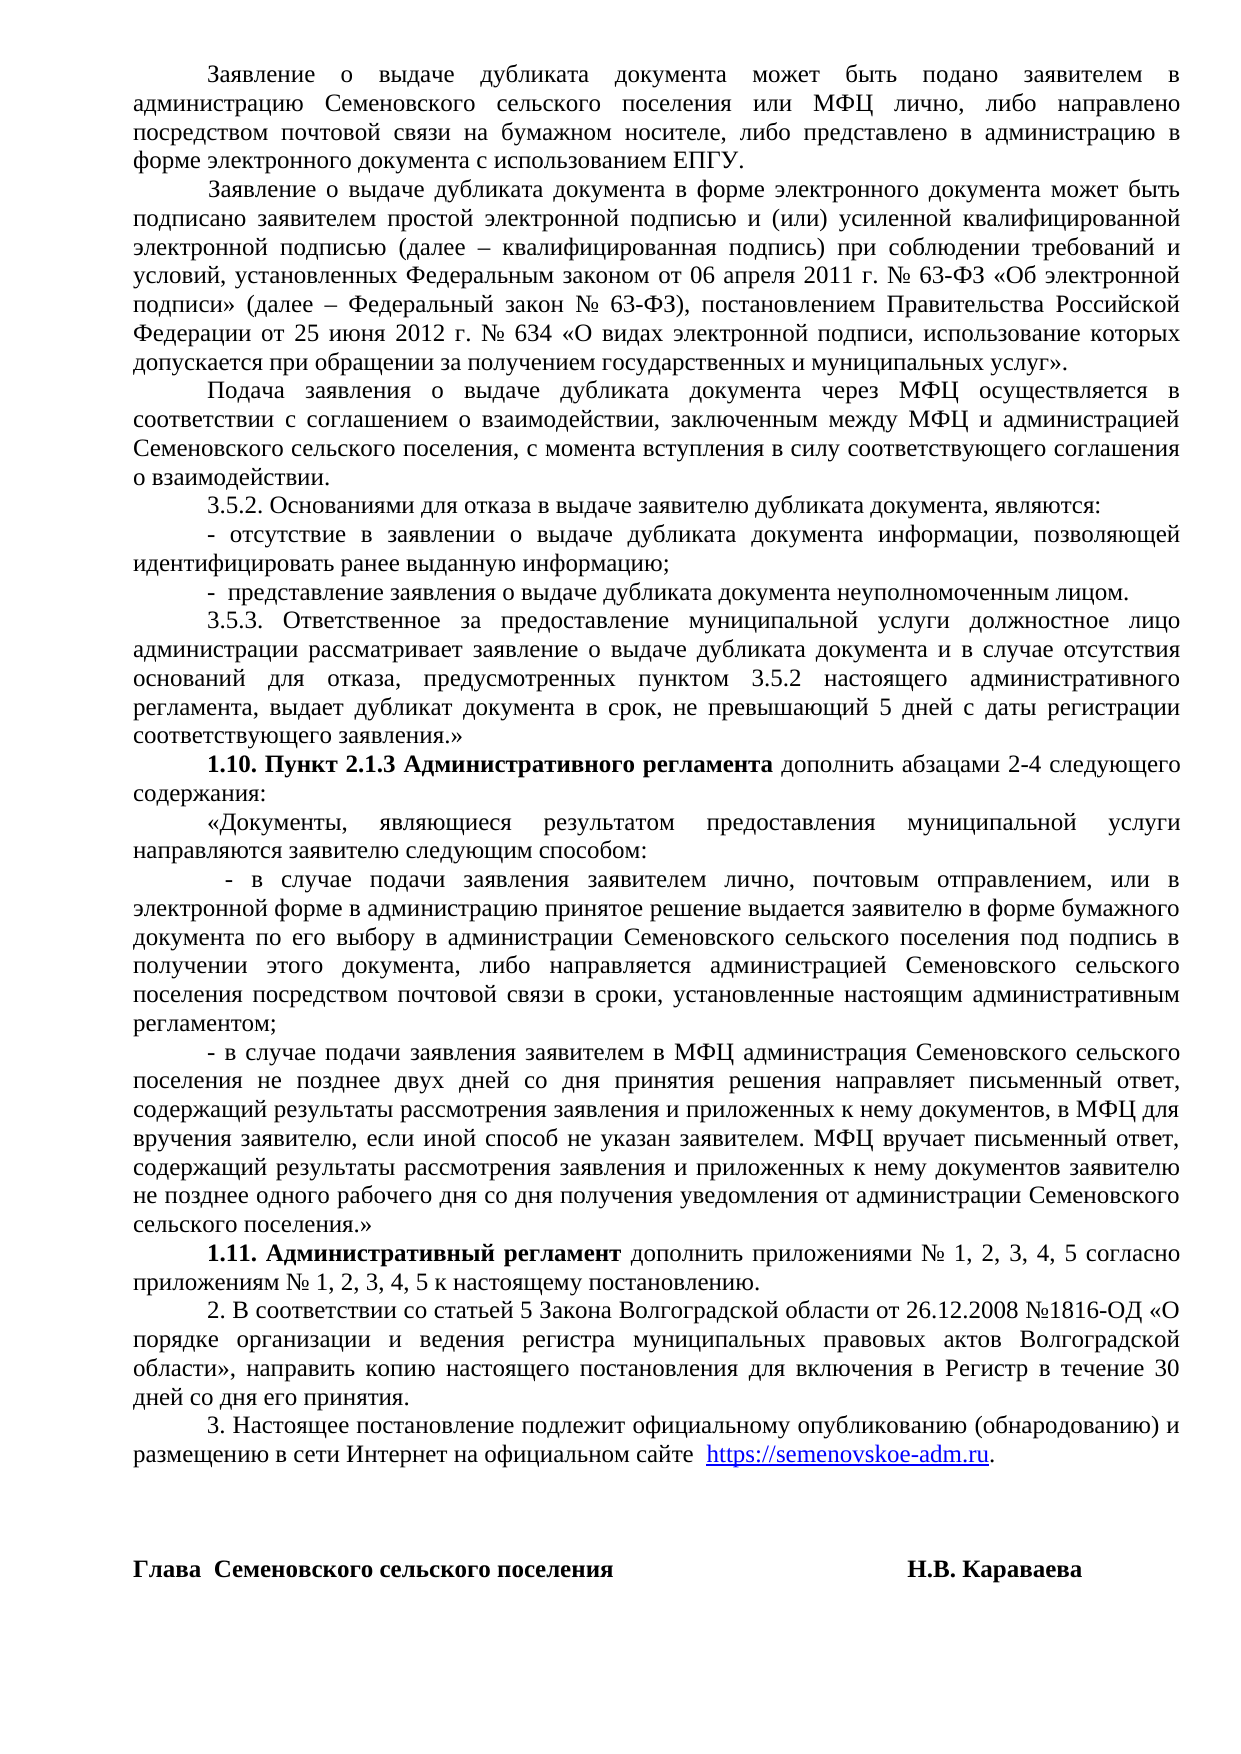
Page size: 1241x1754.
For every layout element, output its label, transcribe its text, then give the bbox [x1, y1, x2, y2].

text «Документы, являющиеся результатом предоставления муниципальной услуги направляются заявителю следующим способом: [133, 807, 1181, 864]
text 1.11. Административный регламент дополнить приложениями № 1, 2, 3, 4, 5 согласно приложениям № 1, 2, 3, 4, 5 к настоящему постановлению. [133, 1238, 1181, 1295]
text Заявление о выдаче дубликата документа может быть подано заявителем в администрацию Семеновского сельского поселения или МФЦ лично, либо направлено посредством почтовой связи на бумажном носителе, либо представлено в администрацию в форме электронного документа с использованием ЕПГУ. [133, 59, 1181, 174]
text 3.5.2. Основаниями для отказа в выдаче заявителю дубликата документа, являются: [133, 490, 1181, 519]
text Подача заявления о выдаче дубликата документа через МФЦ осуществляется в соответствии с соглашением о взаимодействии, заключенным между МФЦ и администрацией Семеновского сельского поселения, с момента вступления в силу соответствующего соглашения о взаимодействии. [133, 375, 1181, 490]
text - представление заявления о выдаче дубликата документа неуполномоченным лицом. [133, 577, 1181, 605]
text - отсутствие в заявлении о выдаче дубликата документа информации, позволяющей идентифицировать ранее выданную информацию; [133, 519, 1181, 577]
text 1.10. Пункт 2.1.3 Административного регламента дополнить абзацами 2-4 следующего содержания: [133, 749, 1181, 807]
text - в случае подачи заявления заявителем в МФЦ администрация Семеновского сельского поселения не позднее двух дней со дня принятия решения направляет письменный ответ, содержащий результаты рассмотрения заявления и приложенных к нему документов, в МФЦ для вручения заявителю, если иной способ не указан заявителем. МФЦ вручает письменный ответ, содержащий результаты рассмотрения заявления и приложенных к нему документов заявителю не позднее одного рабочего дня со дня получения уведомления от администрации Семеновского сельского поселения.» [133, 1037, 1181, 1238]
text 2. В соответствии со статьей 5 Закона Волгоградской области от 26.12.2008 №1816-ОД «О порядке организации и ведения регистра муниципальных правовых актов Волгоградской области», направить копию настоящего постановления для включения в Регистр в течение 30 дней со дня его принятия. [133, 1295, 1181, 1410]
text Глава Семеновского сельского поселения Н.В. Караваева [133, 1554, 1181, 1583]
text - в случае подачи заявления заявителем лично, почтовым отправлением, или в электронной форме в администрацию принятое решение выдается заявителю в форме бумажного документа по его выбору в администрации Семеновского сельского поселения под подпись в получении этого документа, либо направляется администрацией Семеновского сельского поселения посредством почтовой связи в сроки, установленные настоящим административным регламентом; [133, 864, 1181, 1037]
text 3. Настоящее постановление подлежит официальному опубликованию (обнародованию) и размещению в сети Интернет на официальном сайте https://semenovskoe-adm.ru. [133, 1410, 1181, 1468]
text Заявление о выдаче дубликата документа в форме электронного документа может быть подписано заявителем простой электронной подписью и (или) усиленной квалифицированной электронной подписью (далее – квалифицированная подпись) при соблюдении требований и условий, установленных Федеральным законом от 06 апреля 2011 г. № 63-ФЗ «Об электронной подписи» (далее – Федеральный закон № 63-ФЗ), постановлением Правительства Российской Федерации от 25 июня 2012 г. № 634 «О видах электронной подписи, использование которых допускается при обращении за получением государственных и муниципальных услуг». [133, 174, 1181, 375]
text 3.5.3. Ответственное за предоставление муниципальной услуги должностное лицо администрации рассматривает заявление о выдаче дубликата документа и в случае отсутствия оснований для отказа, предусмотренных пунктом 3.5.2 настоящего административного регламента, выдает дубликат документа в срок, не превышающий 5 дней с даты регистрации соответствующего заявления.» [133, 605, 1181, 749]
